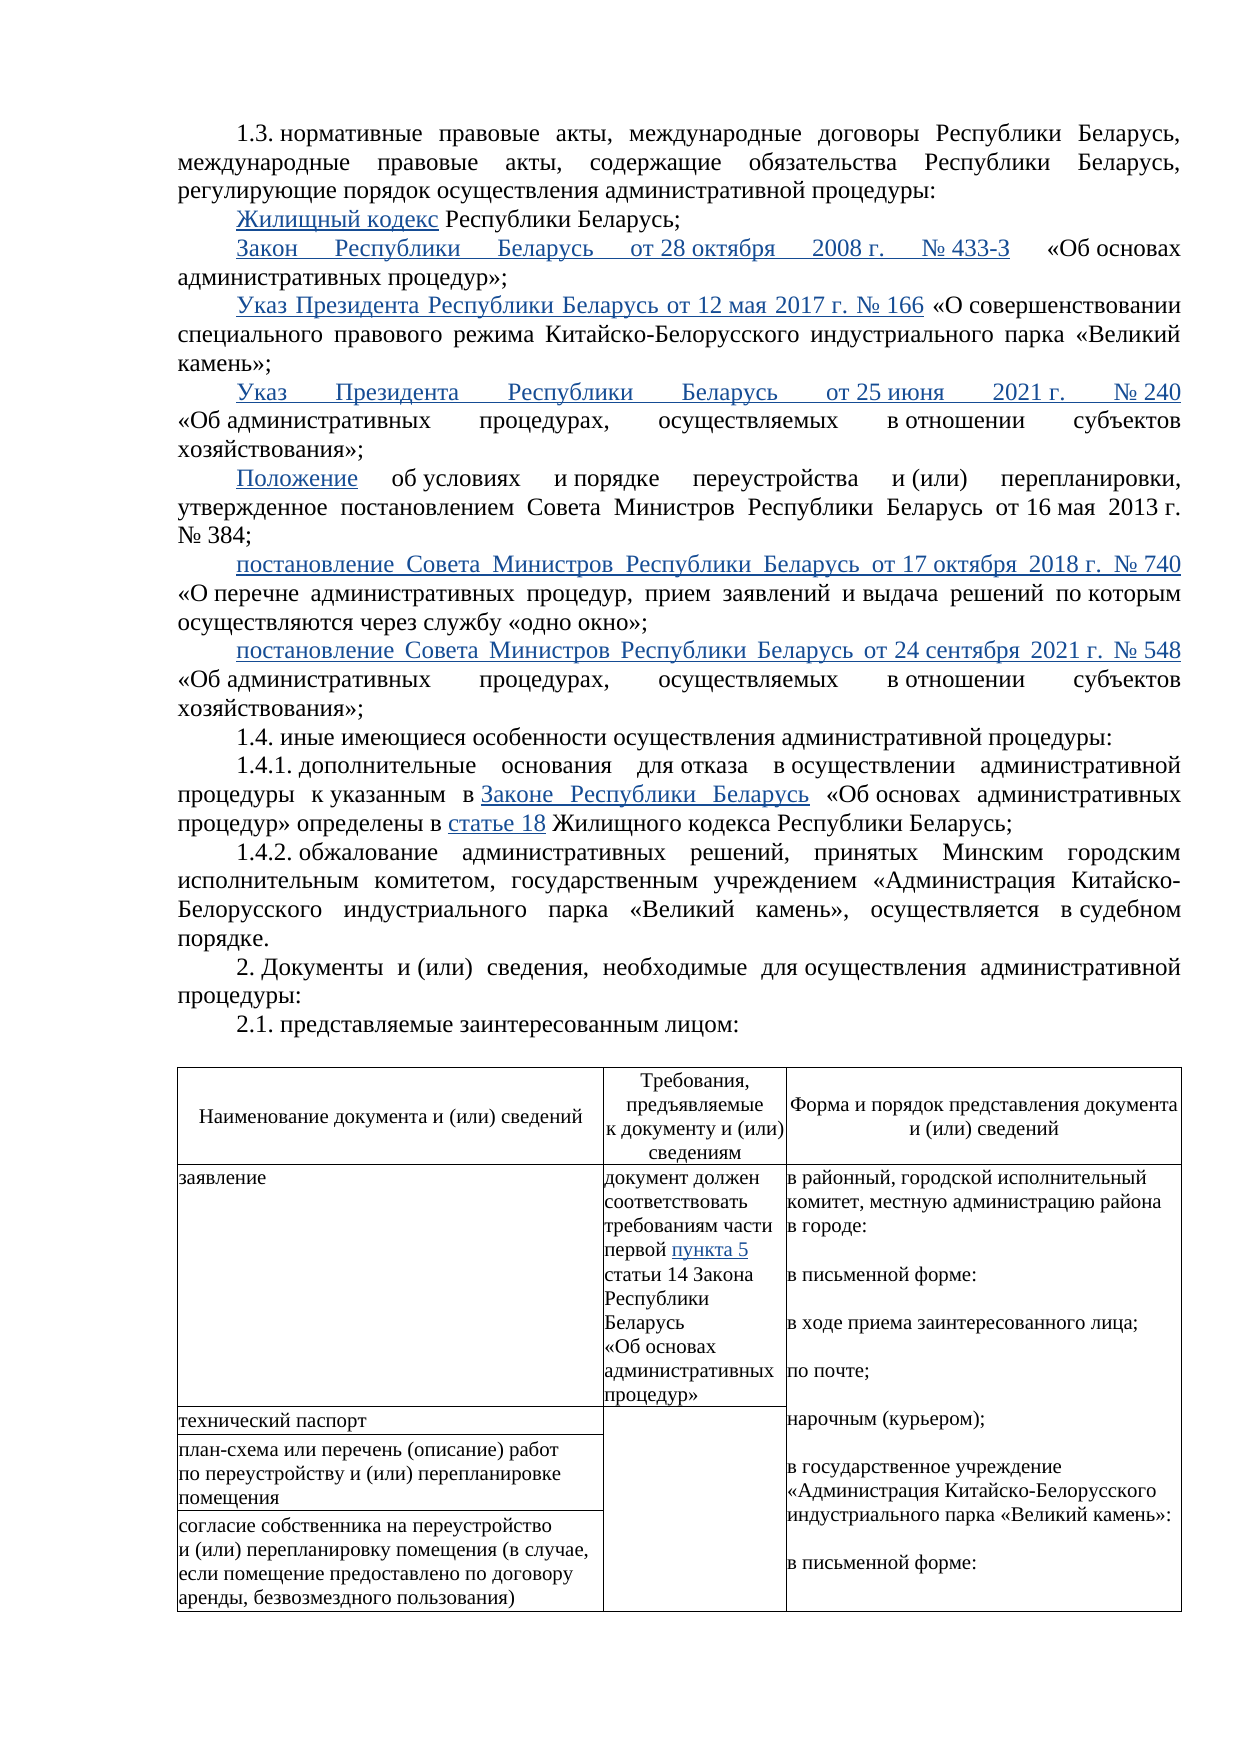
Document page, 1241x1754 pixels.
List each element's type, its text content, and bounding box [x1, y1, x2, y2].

text Закон Республики Беларусь от 28 октября 2008 г. № 433-З «Об основах административных процедур»; [177, 233, 1181, 291]
table_cell план-схема или перечень (описание) работ по переустройству и (или) перепланировке помещения [178, 1435, 603, 1510]
table_cell в районный, городской исполнительный комитет, местную администрацию района в городе: в письменной форме: в ходе приема заинтересованного лица; по почте; нарочным (курьером); в государственное учреждение «Администрация Китайско-Белорусского индустриального парка «Великий камень»: в письменной форме: в ходе приема заинтересованного лица; по почте; нарочным (курьером); в электронной форме – через интернет-сайт системы комплексного обслуживания по принципу «одна станция» (onestation.by) [787, 1165, 1181, 1611]
text 2. Документы и (или) сведения, необходимые для осуществления административной процедуры: [177, 952, 1181, 1009]
table_cell технический паспорт [178, 1407, 603, 1434]
text 2.1. представляемые заинтересованным лицом: [177, 1009, 1181, 1038]
table_cell согласие собственника на переустройство и (или) перепланировку помещения (в случае, если помещение предоставлено по договору аренды, безвозмездного пользования) [178, 1511, 603, 1611]
table_header Форма и порядок представления документа и (или) сведений [787, 1068, 1181, 1164]
text постановление Совета Министров Республики Беларусь от 17 октября 2018 г. № 740 «О перечне административных процедур, прием заявлений и выдача решений по которым осуществляются через службу «одно окно»; [177, 549, 1181, 636]
text Положение об условиях и порядке переустройства и (или) перепланировки, утвержденное постановлением Совета Министров Республики Беларусь от 16 мая 2013 г. № 384; [177, 463, 1181, 549]
text постановление Совета Министров Республики Беларусь от 24 сентября 2021 г. № 548 «Об административных процедурах, осуществляемых в отношении субъектов хозяйствования»; [177, 636, 1181, 722]
text Жилищный кодекс Республики Беларусь; [177, 204, 1181, 233]
table_header Наименование документа и (или) сведений [178, 1068, 603, 1164]
text 1.3. нормативные правовые акты, международные договоры Республики Беларусь, международные правовые акты, содержащие обязательства Республики Беларусь, регулирующие порядок осуществления административной процедуры: [177, 118, 1181, 204]
text Указ Президента Республики Беларусь от 25 июня 2021 г. № 240 «Об административных процедурах, осуществляемых в отношении субъектов хозяйствования»; [177, 377, 1181, 463]
table_header Требования, предъявляемые к документу и (или) сведениям [604, 1068, 786, 1164]
text 1.4.1. дополнительные основания для отказа в осуществлении административной процедуры к указанным в Законе Республики Беларусь «Об основах административных процедур» определены в статье 18 Жилищного кодекса Республики Беларусь; [177, 751, 1181, 837]
table_cell заявление [178, 1165, 603, 1406]
text 1.4.2. обжалование административных решений, принятых Минским городским исполнительным комитетом, государственным учреждением «Администрация Китайско-Белорусского индустриального парка «Великий камень», осуществляется в судебном порядке. [177, 837, 1181, 952]
table_cell [604, 1407, 786, 1611]
text 1.4. иные имеющиеся особенности осуществления административной процедуры: [177, 722, 1181, 751]
text Указ Президента Республики Беларусь от 12 мая 2017 г. № 166 «О совершенствовании специального правового режима Китайско-Белорусского индустриального парка «Великий камень»; [177, 291, 1181, 377]
table_cell документ должен соответствовать требованиям части первой пункта 5 статьи 14 Закона Республики Беларусь «Об основах административных процедур» [604, 1165, 786, 1406]
